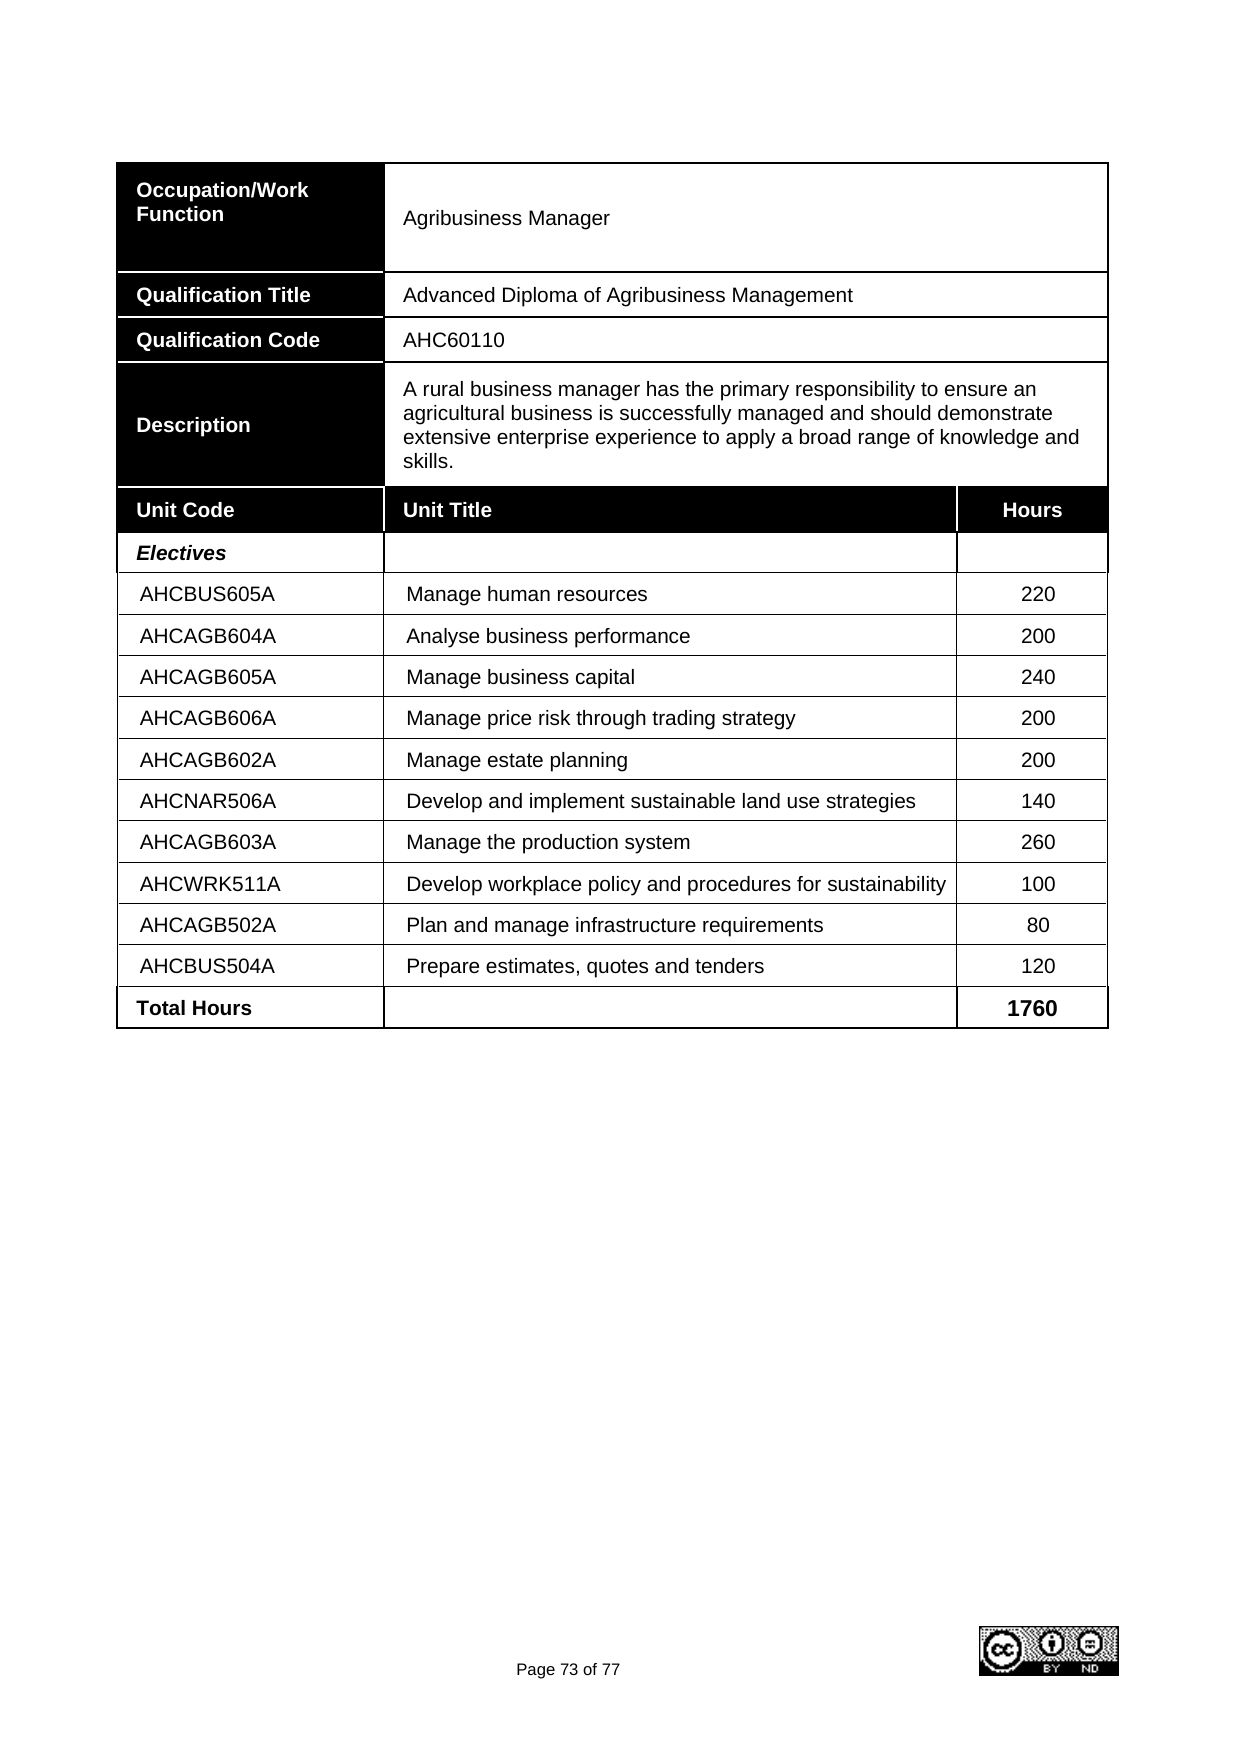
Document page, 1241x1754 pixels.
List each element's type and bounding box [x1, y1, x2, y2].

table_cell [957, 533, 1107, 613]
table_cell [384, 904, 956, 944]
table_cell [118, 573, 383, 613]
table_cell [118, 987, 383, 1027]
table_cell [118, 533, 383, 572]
picture [979, 1626, 1119, 1676]
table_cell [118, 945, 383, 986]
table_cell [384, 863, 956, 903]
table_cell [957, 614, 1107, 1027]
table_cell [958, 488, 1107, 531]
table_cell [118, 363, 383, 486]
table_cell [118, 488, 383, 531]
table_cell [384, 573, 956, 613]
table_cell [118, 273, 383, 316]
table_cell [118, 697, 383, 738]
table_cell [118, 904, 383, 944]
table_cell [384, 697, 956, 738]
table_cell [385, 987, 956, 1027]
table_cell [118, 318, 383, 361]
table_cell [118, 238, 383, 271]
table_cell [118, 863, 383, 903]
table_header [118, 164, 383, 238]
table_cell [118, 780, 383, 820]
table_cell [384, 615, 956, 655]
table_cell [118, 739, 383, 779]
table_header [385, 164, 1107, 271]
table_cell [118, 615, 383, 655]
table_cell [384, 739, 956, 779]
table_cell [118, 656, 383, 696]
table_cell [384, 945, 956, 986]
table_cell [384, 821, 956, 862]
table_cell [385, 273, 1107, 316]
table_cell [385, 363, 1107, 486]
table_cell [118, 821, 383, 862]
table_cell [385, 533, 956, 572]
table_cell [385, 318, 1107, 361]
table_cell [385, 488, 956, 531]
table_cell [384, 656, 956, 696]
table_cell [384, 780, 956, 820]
